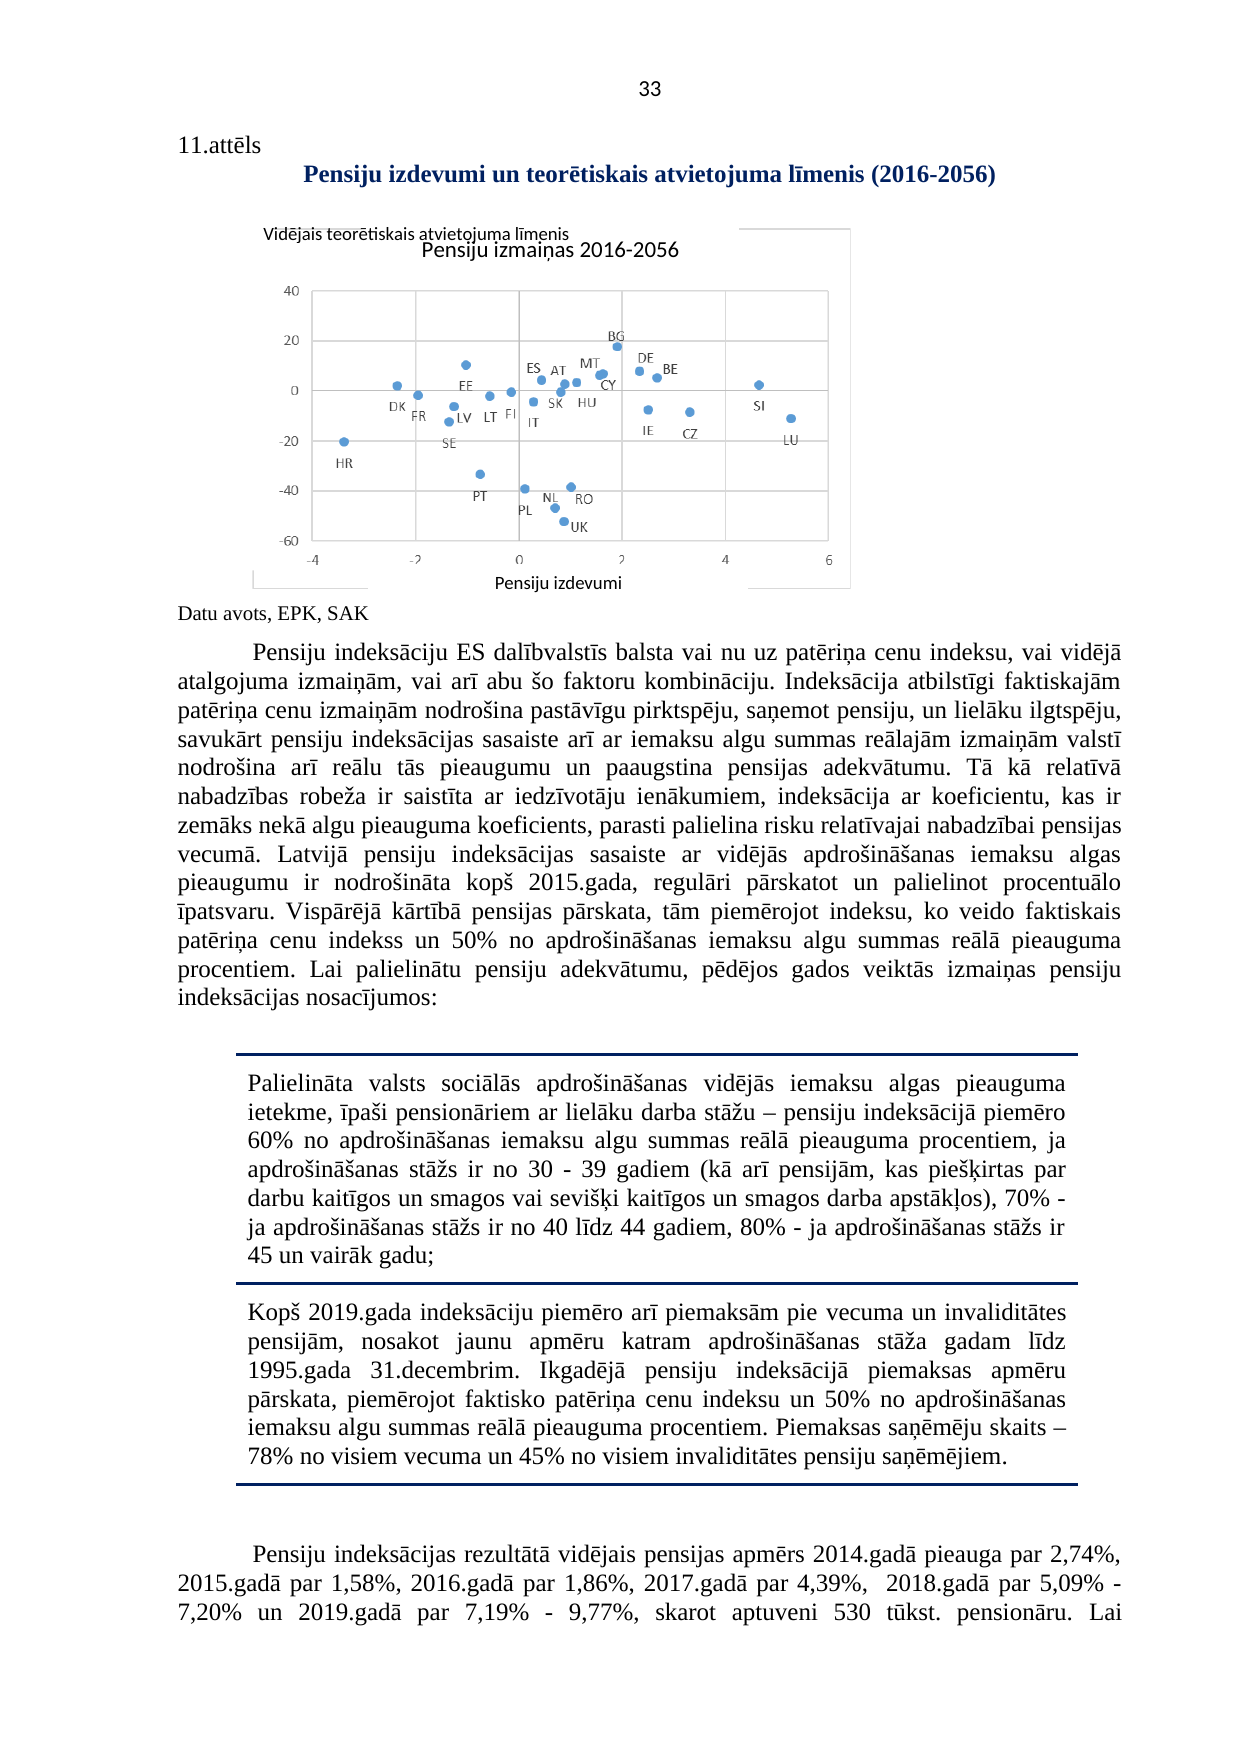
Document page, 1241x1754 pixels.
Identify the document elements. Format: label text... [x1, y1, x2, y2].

text Pensiju indeksāciju ES dalībvalstīs balsta vai nu uz patēriņa cenu indeksu, vai vidējā atalgojuma izmaiņām, vai arī abu šo faktoru kombināciju. Indeksācija atbilstīgi faktiskajām patēriņa cenu izmaiņām nodrošina pastāvīgu pirktspēju, saņemot pensiju, un lielāku ilgtspēju, savukārt pensiju indeksācijas sasaiste arī ar iemaksu algu summas reālajām izmaiņām valstī nodrošina arī reālu tās pieaugumu un paaugstina pensijas adekvātumu. Tā kā relatīvā nabadzības robeža ir saistīta ar iedzīvotāju ienākumiem, indeksācija ar koeficientu, kas ir zemāks nekā algu pieauguma koeficients, parasti palielina risku relatīvajai nabadzībai pensijas vecumā. Latvijā pensiju indeksācijas sasaiste ar vidējās apdrošināšanas iemaksu algas pieaugumu ir nodrošināta kopš 2015.gada, regulāri pārskatot un palielinot procentuālo īpatsvaru. Vispārējā kārtībā pensijas pārskata, tām piemērojot indeksu, ko veido faktiskais patēriņa cenu indekss un 50% no apdrošināšanas iemaksu algu summas reālā pieauguma procentiem. Lai palielinātu pensiju adekvātumu, pēdējos gados veiktās izmaiņas pensiju indeksācijas nosacījumos: [177, 637, 1122, 1011]
text 11.attēls [177, 130, 1122, 159]
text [177, 1539, 1122, 1626]
picture [252, 228, 851, 589]
text Pensiju izdevumi un teorētiskais atvietojuma līmenis (2016-2056) [177, 159, 1122, 187]
text Datu avots, EPK, SAK [177, 601, 1122, 625]
table_cell Kopš 2019.gada indeksāciju piemēro arī piemaksām pie vecuma un invaliditātes pensijām, nosakot jaunu apmēru katram apdrošināšanas stāža gadam līdz 1995.gada 31.decembrim. Ikgadējā pensiju indeksācijā piemaksas apmēru pārskata, piemērojot faktisko patēriņa cenu indeksu un 50% no apdrošināšanas iemaksu algu summas reālā pieauguma procentiem. Piemaksas saņēmēju skaits – 78% no visiem vecuma un 45% no visiem invaliditātes pensiju saņēmējiem. [236, 1285, 1078, 1482]
table_header Palielināta valsts sociālās apdrošināšanas vidējās iemaksu algas pieauguma ietekme, īpaši pensionāriem ar lielāku darba stāžu – pensiju indeksācijā piemēro 60% no apdrošināšanas iemaksu algu summas reālā pieauguma procentiem, ja apdrošināšanas stāžs ir no 30 - 39 gadiem (kā arī pensijām, kas piešķirtas par darbu kaitīgos un smagos vai sevišķi kaitīgos un smagos darba apstākļos), 70% - ja apdrošināšanas stāžs ir no 40 līdz 44 gadiem, 80% - ja apdrošināšanas stāžs ir 45 un vairāk gadu; [236, 1056, 1078, 1282]
